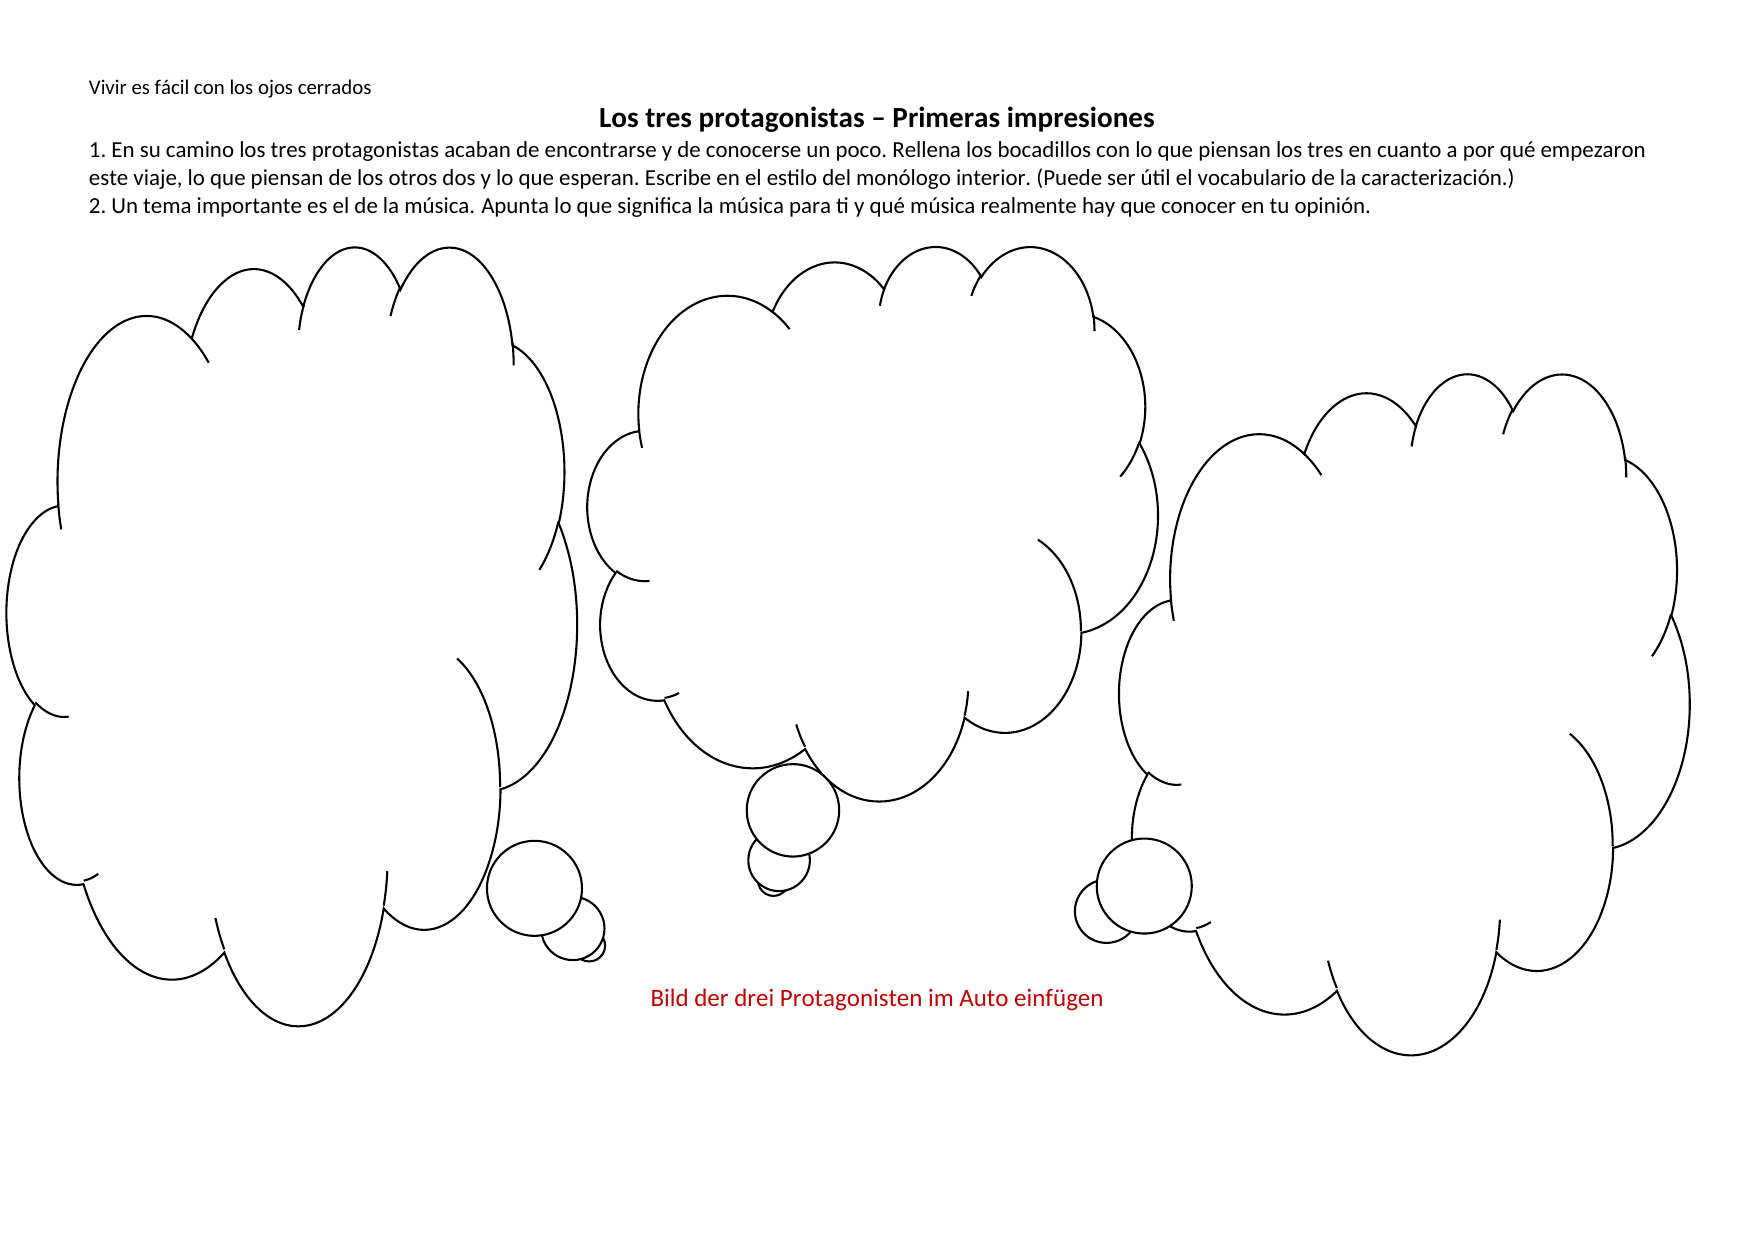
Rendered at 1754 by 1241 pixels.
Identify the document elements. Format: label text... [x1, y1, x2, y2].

text Bild der drei Protagonisten im Auto einfügen [89, 982, 259, 1012]
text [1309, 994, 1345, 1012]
text Los tres protagonistas – Primeras impresiones [89, 99, 1665, 135]
text Bild der drei Protagonisten im Auto einfügen [1477, 982, 1665, 1012]
text 2. Un tema importante es el de la música. Apunta lo que significa la música para ti y qué música realmente hay que conocer en tu opinión. [89, 191, 1665, 219]
text Bild der drei Protagonisten im Auto einfügen [338, 982, 1260, 1012]
text 1. En su camino los tres protagonistas acaban de encontrarse y de conocerse un poco. Rellena los bocadillos con lo que piensan los tres en cuanto a por qué empezaron este viaje, lo que piensan de los otros dos y lo que esperan. Escribe en el estilo del monólogo interior. (Puede ser útil el vocabulario de la caracterización.) [89, 135, 1665, 191]
